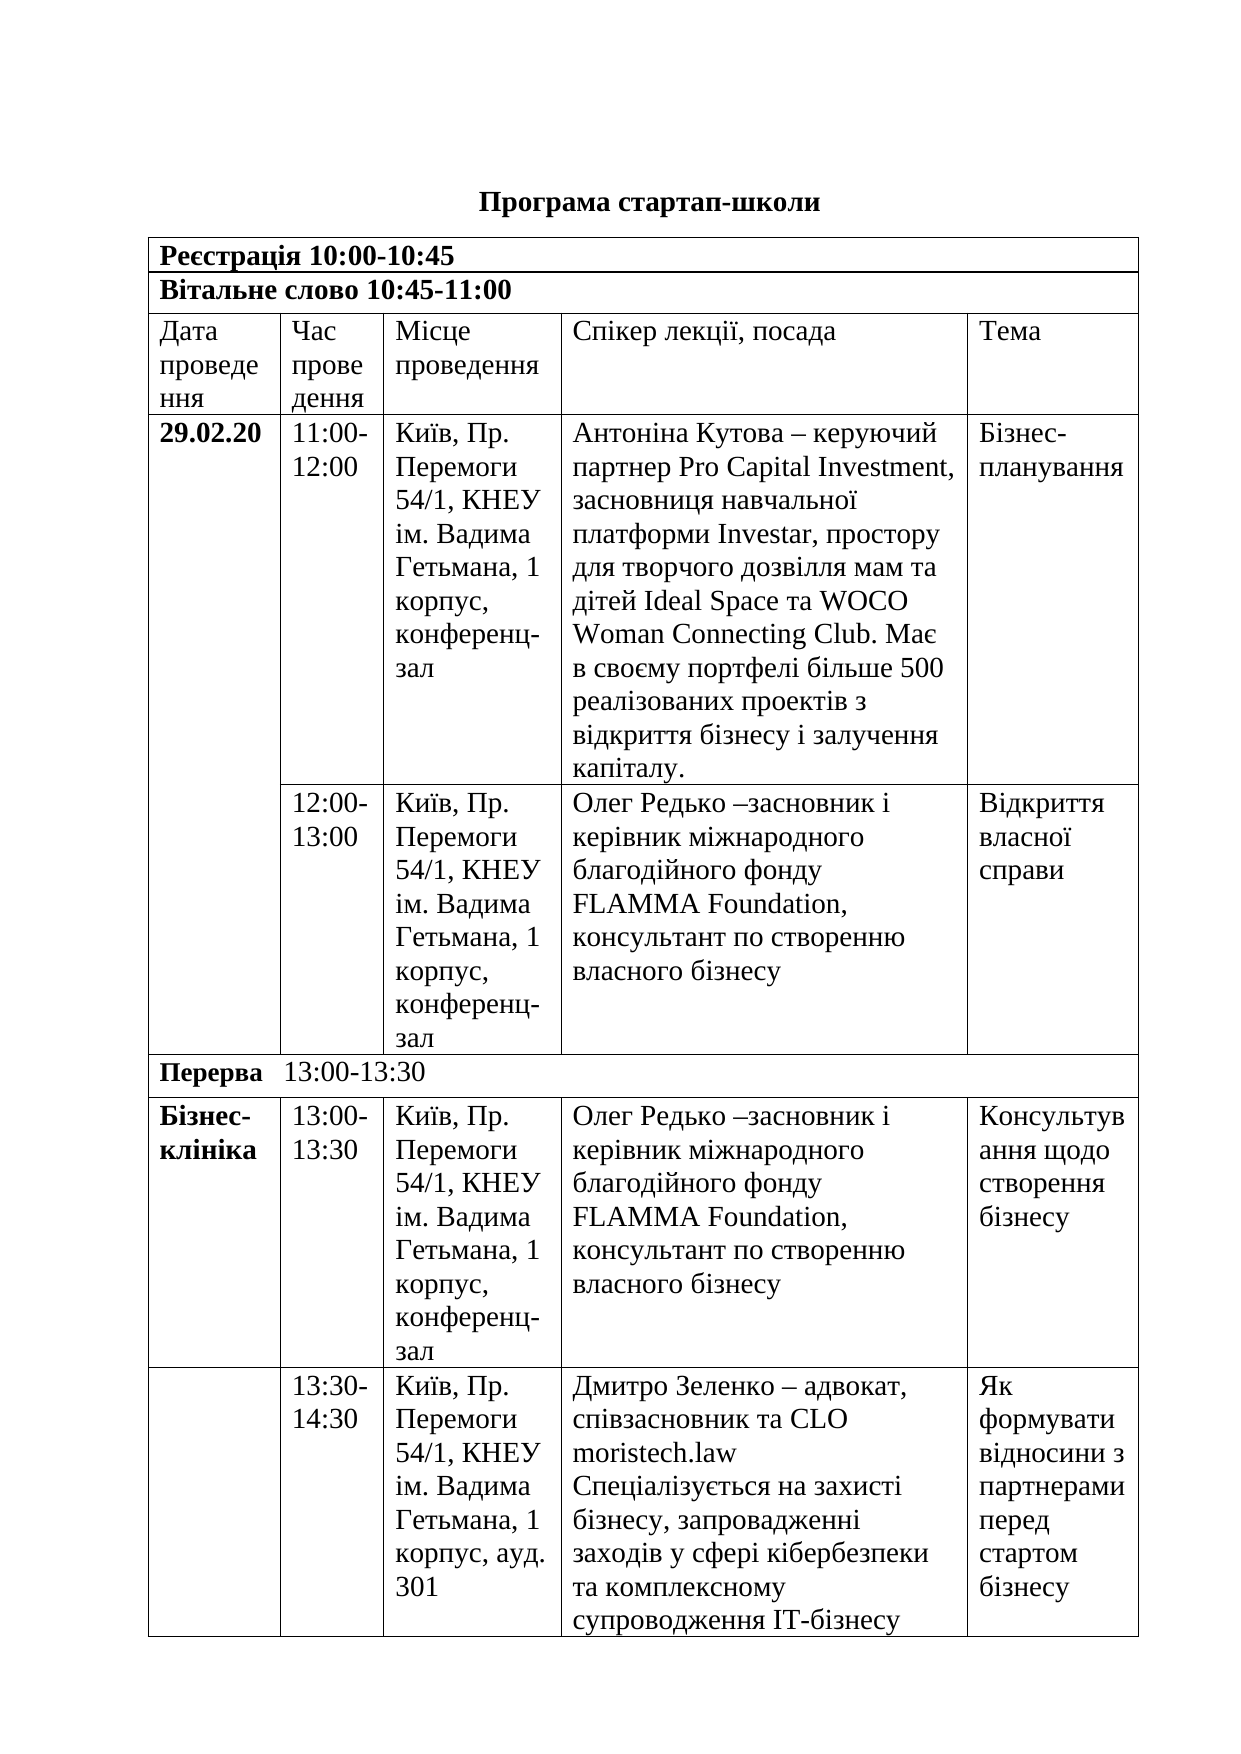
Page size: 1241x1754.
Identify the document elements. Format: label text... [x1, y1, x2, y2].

table_cell Олег Редько –засновник і керівник міжнародного благодійного фонду FLAMMA Foundation, консультант по створенню власного бізнесу [562, 785, 967, 1053]
table_header Реєстрація 10:00-10:45 [149, 238, 1138, 271]
table_cell Як формувати відносини з партнерами перед стартом бізнесу [968, 1368, 1138, 1636]
table_cell 13:00-13:30 [281, 1098, 383, 1367]
table_cell Бізнес-клініка [149, 1098, 280, 1367]
table_cell Київ, Пр. Перемоги 54/1, КНЕУ ім. Вадима Гетьмана, 1 корпус, конференц-зал [384, 415, 561, 784]
table_cell Час проведення [281, 314, 383, 414]
table_cell Антоніна Кутова – керуючий партнер Pro Capital Investment, засновниця навчальної платформи Investar, простору для творчого дозвілля мам та дітей Ideal Space та WOCO Woman Connecting Club. Має в своєму портфелі більше 500 реалізованих проектів з відкриття бізнесу і залучення капіталу. [562, 415, 967, 784]
table_cell [149, 1368, 280, 1636]
table_cell Тема [968, 314, 1138, 414]
table_cell Консультування щодо створення бізнесу [968, 1098, 1138, 1367]
table_cell Київ, Пр. Перемоги 54/1, КНЕУ ім. Вадима Гетьмана, 1 корпус, конференц-зал [384, 1098, 561, 1367]
table_cell [149, 784, 280, 1053]
table_cell Київ, Пр. Перемоги 54/1, КНЕУ ім. Вадима Гетьмана, 1 корпус, конференц-зал [384, 785, 561, 1053]
table_cell 11:00-12:00 [281, 415, 383, 784]
table_cell Бізнес-планування [968, 415, 1138, 784]
table_cell Київ, Пр. Перемоги 54/1, КНЕУ ім. Вадима Гетьмана, 1 корпус, ауд. 301 [384, 1368, 561, 1636]
table_cell Відкриття власної справи [968, 785, 1138, 1053]
table_cell 13:30-14:30 [281, 1368, 383, 1636]
table_cell Олег Редько –засновник і керівник міжнародного благодійного фонду FLAMMA Foundation, консультант по створенню власного бізнесу [562, 1098, 967, 1367]
text Програма стартап-школи [148, 184, 1152, 217]
table_cell 29.02.20 [149, 415, 280, 784]
table_cell Перерва 13:00-13:30 [149, 1055, 1138, 1097]
table_cell 12:00-13:00 [281, 785, 383, 1053]
table_cell Місце проведення [384, 314, 561, 414]
table_cell Спікер лекції, посада [562, 314, 967, 414]
table_cell Вітальне слово 10:45-11:00 [149, 273, 1138, 312]
table_cell Дата проведення [149, 314, 280, 414]
table_cell Дмитро Зеленко – адвокат, співзасновник та CLO moristech.law Спеціалізується на захисті бізнесу, запровадженні заходів у сфері кібербезпеки та комплексному супроводження IT-бізнесу [562, 1368, 967, 1636]
